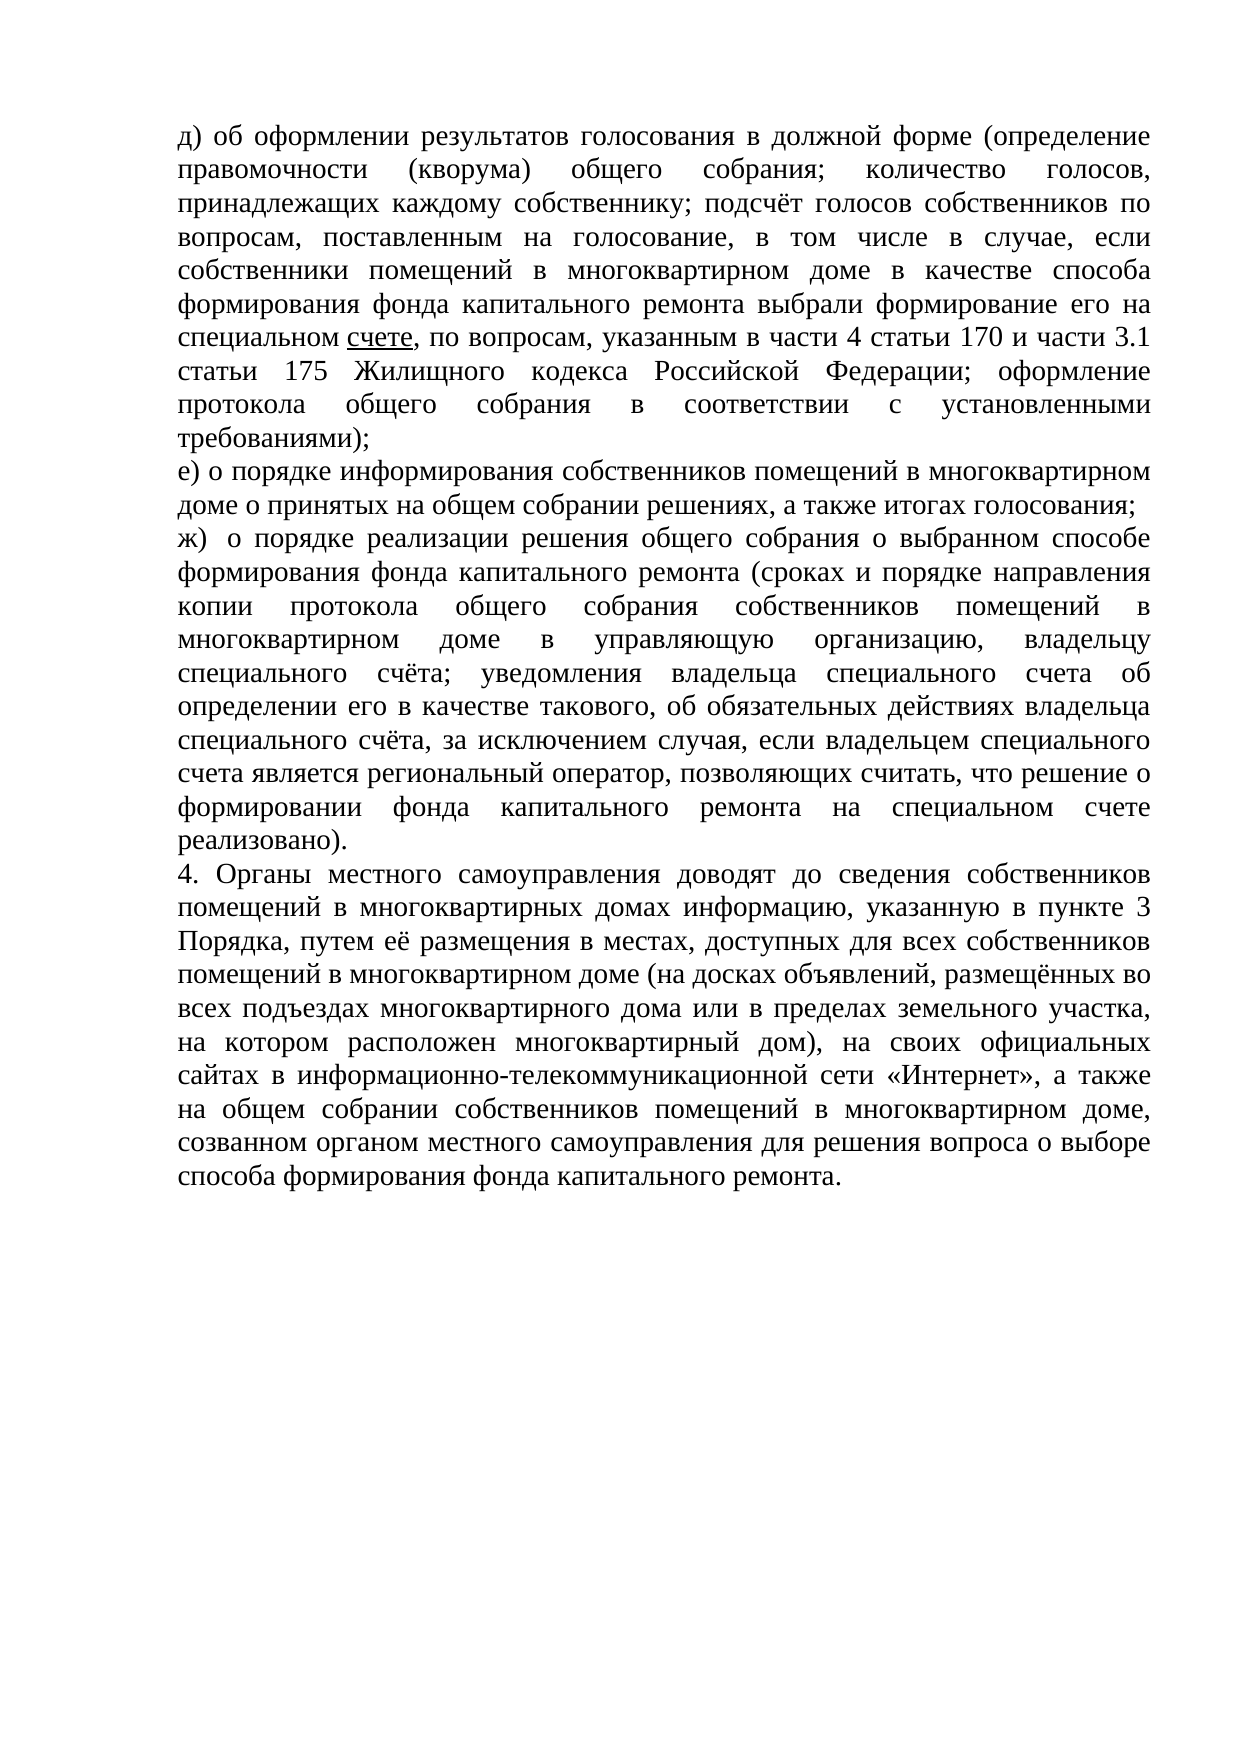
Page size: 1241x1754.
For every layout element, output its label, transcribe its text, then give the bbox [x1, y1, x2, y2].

text е) о порядке информирования собственников помещений в многоквартирном доме о принятых на общем собрании решениях, а также итогах голосования; [177, 453, 1152, 521]
text д) об оформлении результатов голосования в должной форме (определение правомочности (кворума) общего собрания; количество голосов, принадлежащих каждому собственнику; подсчёт голосов собственников по вопросам, поставленным на голосование, в том числе в случае, если собственники помещений в многоквартирном доме в качестве способа формирования фонда капитального ремонта выбрали формирование его на специальном счете, по вопросам, указанным в части 4 статьи 170 и части 3.1 статьи 175 Жилищного кодекса Российской Федерации; оформление протокола общего собрания в соответствии с установленными требованиями); [177, 118, 1152, 453]
text 4. Органы местного самоуправления доводят до сведения собственников помещений в многоквартирных домах информацию, указанную в пункте 3 Порядка, путем её размещения в местах, доступных для всех собственников помещений в многоквартирном доме (на досках объявлений, размещённых во всех подъездах многоквартирного дома или в пределах земельного участка, на котором расположен многоквартирный дом), на своих официальных сайтах в информационно-телекоммуникационной сети «Интернет», а также на общем собрании собственников помещений в многоквартирном доме, созванном органом местного самоуправления для решения вопроса о выборе способа формирования фонда капитального ремонта. [177, 856, 1152, 1191]
text ж) о порядке реализации решения общего собрания о выбранном способе формирования фонда капитального ремонта (сроках и порядке направления копии протокола общего собрания собственников помещений в многоквартирном доме в управляющую организацию, владельцу специального счёта; уведомления владельца специального счета об определении его в качестве такового, об обязательных действиях владельца специального счёта, за исключением случая, если владельцем специального счета является региональный оператор, позволяющих считать, что решение о формировании фонда капитального ремонта на специальном счете реализовано). [177, 521, 1152, 856]
